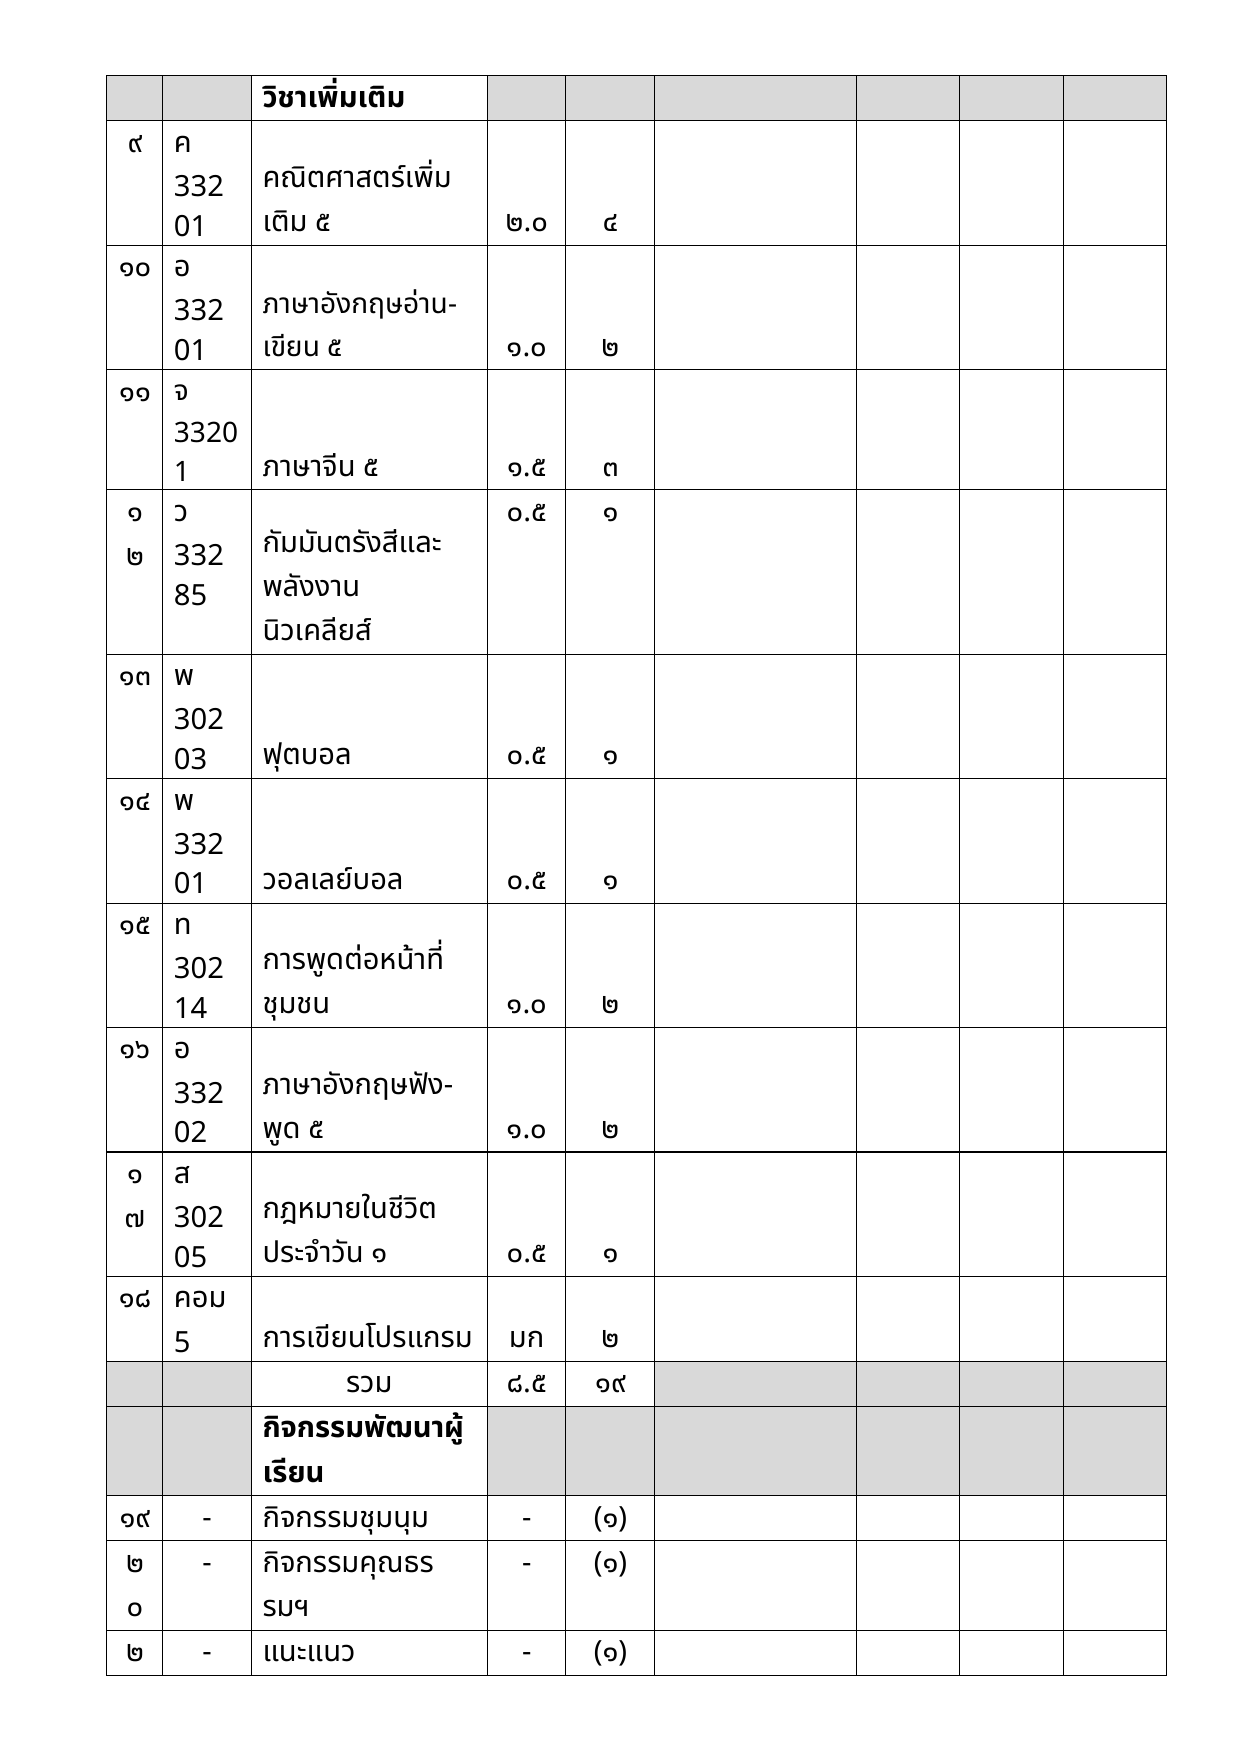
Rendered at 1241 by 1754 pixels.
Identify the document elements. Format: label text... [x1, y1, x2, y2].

table_cell [857, 1153, 959, 1276]
table_cell [960, 904, 1063, 1027]
table_cell ๑๕ [107, 904, 162, 1027]
table_cell ค33201 [163, 121, 251, 244]
table_cell ๒๐ [107, 1541, 162, 1629]
table_cell กิจกรรมพัฒนาผู้เรียน [252, 1407, 487, 1495]
table_cell [655, 1277, 856, 1361]
table_cell กฎหมายในชีวิตประจำวัน ๑ [252, 1153, 487, 1276]
table_cell [655, 490, 856, 653]
table_cell [857, 490, 959, 653]
table_cell ๑๓ [107, 655, 162, 778]
table_cell [1064, 1496, 1166, 1540]
table_cell ๑๘ [107, 1277, 162, 1361]
table_cell [1064, 1028, 1166, 1151]
table_cell [1064, 1631, 1166, 1675]
table_cell [163, 76, 251, 120]
table_cell รวม [252, 1362, 487, 1406]
table_cell [960, 246, 1063, 369]
table_cell ๒ [566, 904, 654, 1027]
table_cell (๑) [566, 1541, 654, 1629]
table_cell ๑.๐ [488, 1028, 565, 1151]
table_cell ๒๑ [107, 1631, 162, 1675]
table_cell [1064, 76, 1166, 120]
table_cell ๑๗ [107, 1153, 162, 1276]
table_cell ๑๙ [107, 1496, 162, 1540]
table_cell [655, 1496, 856, 1540]
table_cell [857, 1028, 959, 1151]
table_cell [566, 76, 654, 120]
table_cell อ33201 [163, 246, 251, 369]
table_cell [1064, 1277, 1166, 1361]
table_cell คณิตศาสตร์เพิ่มเติม ๕ [252, 121, 487, 244]
table_cell ภาษาจีน ๕ [252, 370, 487, 489]
table_cell [857, 779, 959, 902]
table_cell การเขียนโปรแกรม [252, 1277, 487, 1361]
table_cell พ30203 [163, 655, 251, 778]
table_cell [1064, 246, 1166, 369]
table_cell [960, 1631, 1063, 1675]
table_cell อ33202 [163, 1028, 251, 1151]
table_cell [107, 76, 162, 120]
table_cell ๑.๐ [488, 904, 565, 1027]
table_cell [857, 1362, 959, 1406]
table_cell [857, 1496, 959, 1540]
table_cell ๑๖ [107, 1028, 162, 1151]
table_cell [857, 246, 959, 369]
table_cell [1064, 1407, 1166, 1495]
table_cell [107, 1362, 162, 1406]
table_cell [960, 370, 1063, 489]
table_cell ฟุตบอล [252, 655, 487, 778]
table_cell [1064, 779, 1166, 902]
table_cell [655, 1541, 856, 1629]
table_cell [1064, 655, 1166, 778]
table_cell [960, 1407, 1063, 1495]
table_cell [566, 1407, 654, 1495]
table_cell [655, 1631, 856, 1675]
table_cell [960, 76, 1063, 120]
table_cell ภาษาอังกฤษฟัง-พูด ๕ [252, 1028, 487, 1151]
table_cell [857, 121, 959, 244]
table_cell [960, 1277, 1063, 1361]
table_cell ๒ [566, 246, 654, 369]
table_cell จ33201 [163, 370, 251, 489]
table_cell ๒.๐ [488, 121, 565, 244]
table_cell [960, 655, 1063, 778]
table_cell - [163, 1496, 251, 1540]
table_cell - [163, 1541, 251, 1629]
table_cell [960, 490, 1063, 653]
table_cell ๑๐ [107, 246, 162, 369]
table_cell [655, 1407, 856, 1495]
table_cell กิจกรรมชุมนุม [252, 1496, 487, 1540]
table_cell [488, 76, 565, 120]
table_cell [960, 121, 1063, 244]
table_cell - [488, 1631, 565, 1675]
table_cell [655, 655, 856, 778]
table_cell ๓ [566, 370, 654, 489]
table_cell [1064, 370, 1166, 489]
table_cell [857, 1407, 959, 1495]
table_cell [1064, 1541, 1166, 1629]
table_cell [857, 1277, 959, 1361]
table_cell [1064, 1153, 1166, 1276]
table_cell แนะแนว [252, 1631, 487, 1675]
table_cell [655, 76, 856, 120]
table_cell ๑๔ [107, 779, 162, 902]
table_cell [655, 1153, 856, 1276]
table_cell วอลเลย์บอล [252, 779, 487, 902]
table_cell ๙ [107, 121, 162, 244]
table_cell มก [488, 1277, 565, 1361]
table_cell - [488, 1496, 565, 1540]
table_cell ๑๒ [107, 490, 162, 653]
table_cell [960, 1153, 1063, 1276]
table_cell คอม 5 [163, 1277, 251, 1361]
table_cell ๘.๕ [488, 1362, 565, 1406]
table_cell [655, 246, 856, 369]
table_cell พ33201 [163, 779, 251, 902]
table_cell [1064, 1362, 1166, 1406]
table_cell [857, 370, 959, 489]
table_cell ๔ [566, 121, 654, 244]
table_cell [163, 1407, 251, 1495]
table_cell ๑.๕ [488, 370, 565, 489]
table_cell ๒ [566, 1277, 654, 1361]
table_cell [857, 904, 959, 1027]
table_cell - [163, 1631, 251, 1675]
table_cell ๒ [566, 1028, 654, 1151]
table_cell - [488, 1541, 565, 1629]
table_cell [960, 779, 1063, 902]
table_cell [857, 655, 959, 778]
table_cell [655, 370, 856, 489]
table_cell ๑.๐ [488, 246, 565, 369]
table_cell การพูดต่อหน้าที่ชุมชน [252, 904, 487, 1027]
table_cell [857, 1541, 959, 1629]
table_cell กิจกรรมคุณธรรมฯ [252, 1541, 487, 1629]
table_cell [960, 1362, 1063, 1406]
table_cell ส30205 [163, 1153, 251, 1276]
table_cell ภาษาอังกฤษอ่าน-เขียน ๕ [252, 246, 487, 369]
table_cell [488, 1407, 565, 1495]
table_cell กัมมันตรังสีและพลังงาน นิวเคลียส์ [252, 490, 487, 653]
table_cell ๑ [566, 779, 654, 902]
table_cell ๑๙ [566, 1362, 654, 1406]
table_cell [655, 1028, 856, 1151]
table_cell ว33285 [163, 490, 251, 653]
table_cell (๑) [566, 1631, 654, 1675]
table_cell ๐.๕ [488, 655, 565, 778]
table_cell [857, 1631, 959, 1675]
table_cell ๑๑ [107, 370, 162, 489]
table_cell ๐.๕ [488, 1153, 565, 1276]
table_cell ๐.๕ [488, 490, 565, 653]
table_cell [655, 121, 856, 244]
table_cell [960, 1541, 1063, 1629]
table_cell [163, 1362, 251, 1406]
table_cell [655, 904, 856, 1027]
table_cell ท30214 [163, 904, 251, 1027]
table_cell [1064, 121, 1166, 244]
table_cell ๑ [566, 655, 654, 778]
table_cell [857, 76, 959, 120]
table_cell (๑) [566, 1496, 654, 1540]
table_cell [655, 779, 856, 902]
table_cell ๑ [566, 1153, 654, 1276]
table_cell [1064, 904, 1166, 1027]
table_cell วิชาเพิ่มเติม [252, 76, 487, 120]
table_cell ๑ [566, 490, 654, 653]
table_cell ๐.๕ [488, 779, 565, 902]
table_cell [960, 1496, 1063, 1540]
table_cell [1064, 490, 1166, 653]
table_cell [107, 1407, 162, 1495]
table_cell [960, 1028, 1063, 1151]
table_cell [655, 1362, 856, 1406]
